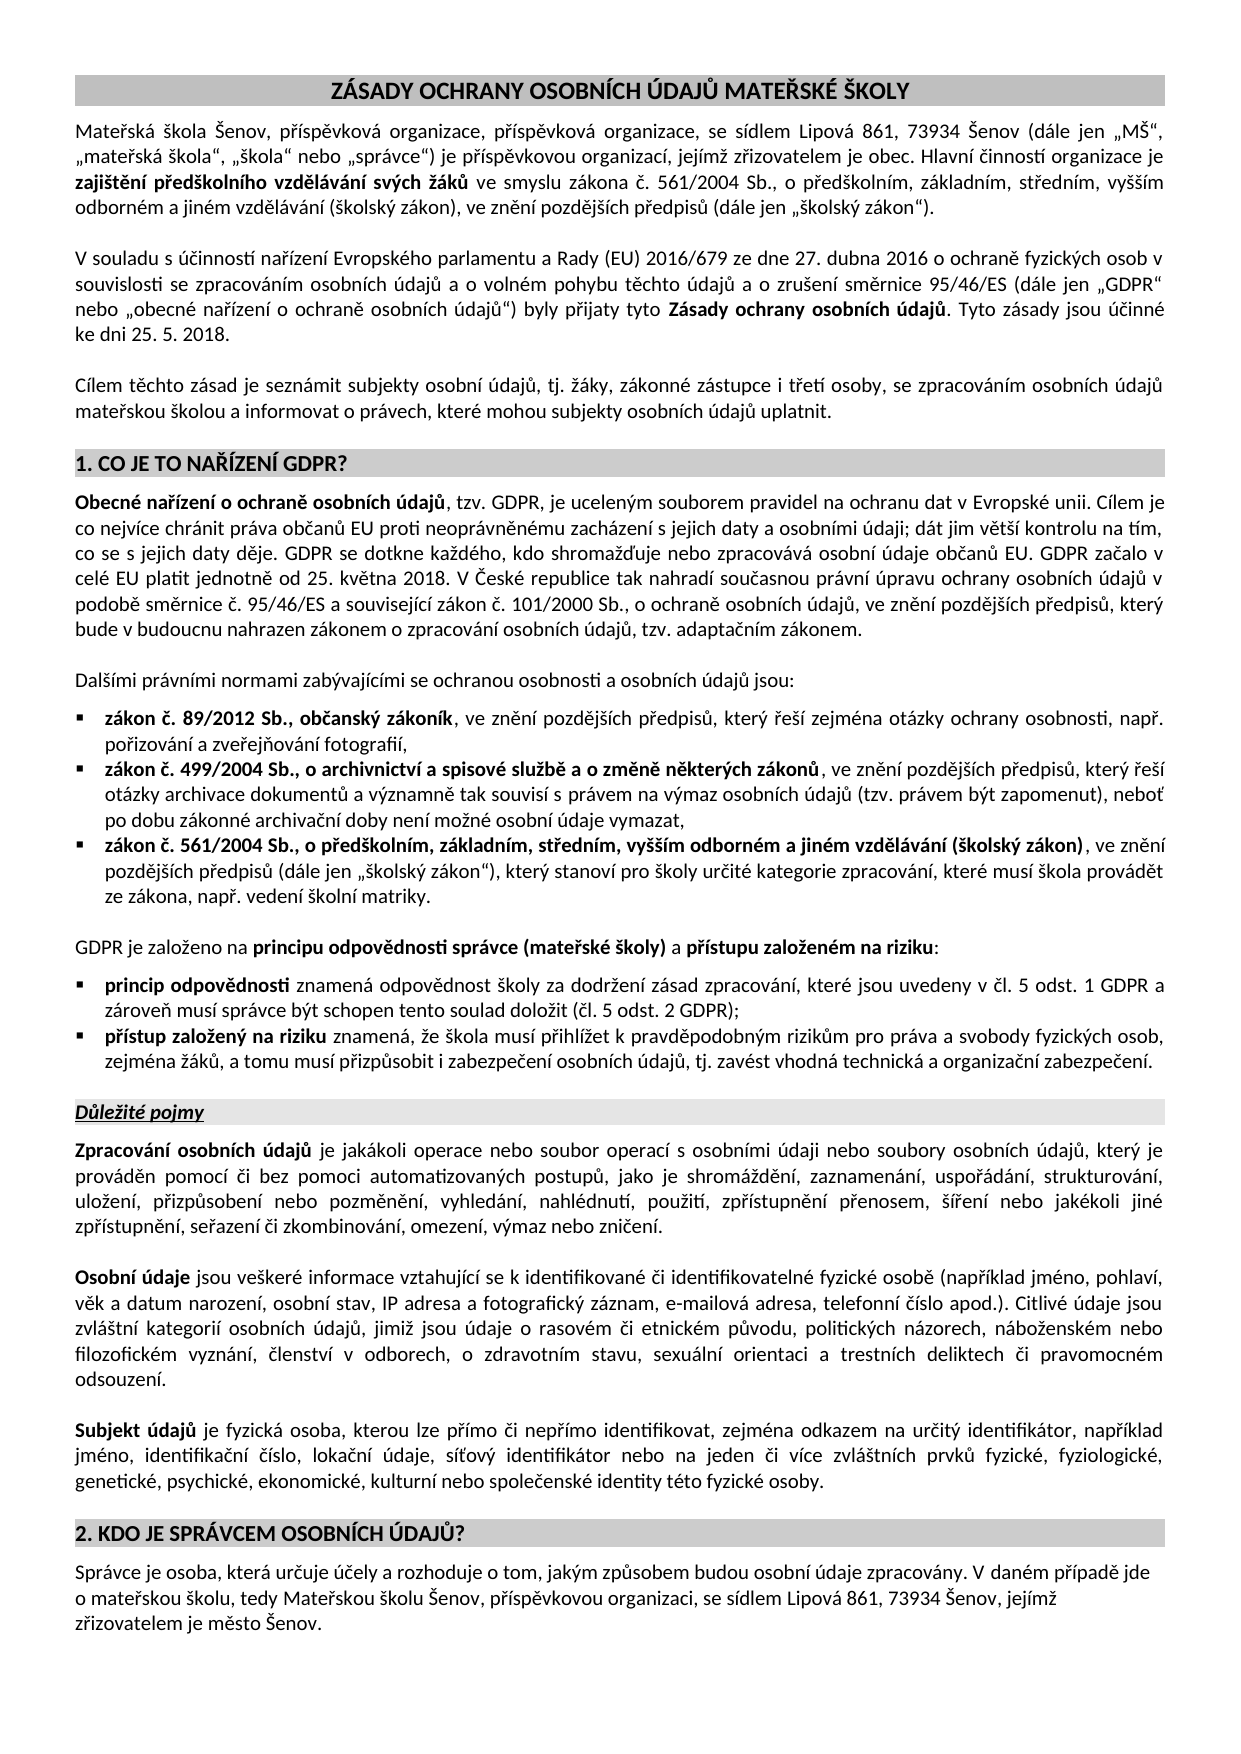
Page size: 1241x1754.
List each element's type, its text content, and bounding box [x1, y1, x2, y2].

text ZÁSADY OCHRANY OSOBNÍCH ÚDAJŮ MATEŘSKÉ ŠKOLY [75, 75, 1165, 106]
text Mateřská škola Šenov, příspěvková organizace, příspěvková organizace, se sídlem Lipová 861, 73934 Šenov (dále jen „MŠ“, „mateřská škola“, „škola“ nebo „správce“) je příspěvkovou organizací, jejímž zřizovatelem je obec. Hlavní činností organizace je zajištění předškolního vzdělávání svých žáků ve smyslu zákona č. 561/2004 Sb., o předškolním, základním, středním, vyšším odborném a jiném vzdělávání (školský zákon), ve znění pozdějších předpisů (dále jen „školský zákon“). [75, 118, 1165, 220]
text Osobní údaje jsou veškeré informace vztahující se k identifikované či identifikovatelné fyzické osobě (například jméno, pohlaví, věk a datum narození, osobní stav, IP adresa a fotografický záznam, e-mailová adresa, telefonní číslo apod.). Citlivé údaje jsou zvláštní kategorií osobních údajů, jimiž jsou údaje o rasovém či etnickém původu, politických názorech, náboženském nebo filozofickém vyznání, členství v odborech, o zdravotním stavu, sexuální orientaci a trestních deliktech či pravomocném odsouzení. [75, 1264, 1165, 1392]
text Obecné nařízení o ochraně osobních údajů, tzv. GDPR, je uceleným souborem pravidel na ochranu dat v Evropské unii. Cílem je co nejvíce chránit práva občanů EU proti neoprávněnému zacházení s jejich daty a osobními údaji; dát jim větší kontrolu na tím, co se s jejich daty děje. GDPR se dotkne každého, kdo shromažďuje nebo zpracovává osobní údaje občanů EU. GDPR začalo v celé EU platit jednotně od 25. května 2018. V České republice tak nahradí současnou právní úpravu ochrany osobních údajů v podobě směrnice č. 95/46/ES a související zákon č. 101/2000 Sb., o ochraně osobních údajů, ve znění pozdějších předpisů, který bude v budoucnu nahrazen zákonem o zpracování osobních údajů, tzv. adaptačním zákonem. [75, 489, 1165, 642]
text 1. CO JE TO NAŘÍZENÍ GDPR? [75, 449, 1165, 477]
text 2. KDO JE SPRÁVCEM OSOBNÍCH ÚDAJŮ? [75, 1519, 1165, 1547]
text Správce je osoba, která určuje účely a rozhoduje o tom, jakým způsobem budou osobní údaje zpracovány. V daném případě jde o mateřskou školu, tedy Mateřskou školu Šenov, příspěvkovou organizaci, se sídlem Lipová 861, 73934 Šenov, jejímž zřizovatelem je město Šenov. [75, 1559, 1165, 1636]
text Dalšími právními normami zabývajícími se ochranou osobnosti a osobních údajů jsou: [75, 667, 1165, 693]
list princip odpovědnosti znamená odpovědnost školy za dodržení zásad zpracování, které jsou uvedeny v čl. 5 odst. 1 GDPR a zároveň musí správce být schopen tento soulad doložit (čl. 5 odst. 2 GDPR); [75, 972, 1165, 1023]
list zákon č. 89/2012 Sb., občanský zákoník, ve znění pozdějších předpisů, který řeší zejména otázky ochrany osobnosti, např. pořizování a zveřejňování fotografií, [75, 705, 1165, 756]
text Zpracování osobních údajů je jakákoli operace nebo soubor operací s osobními údaji nebo soubory osobních údajů, který je prováděn pomocí či bez pomoci automatizovaných postupů, jako je shromáždění, zaznamenání, uspořádání, strukturování, uložení, přizpůsobení nebo pozměnění, vyhledání, nahlédnutí, použití, zpřístupnění přenosem, šíření nebo jakékoli jiné zpřístupnění, seřazení či zkombinování, omezení, výmaz nebo zničení. [75, 1137, 1165, 1239]
list přístup založený na riziku znamená, že škola musí přihlížet k pravděpodobným rizikům pro práva a svobody fyzických osob, zejména žáků, a tomu musí přizpůsobit i zabezpečení osobních údajů, tj. zavést vhodná technická a organizační zabezpečení. [75, 1023, 1165, 1074]
text Cílem těchto zásad je seznámit subjekty osobní údajů, tj. žáky, zákonné zástupce i třetí osoby, se zpracováním osobních údajů mateřskou školou a informovat o právech, které mohou subjekty osobních údajů uplatnit. [75, 372, 1165, 423]
text V souladu s účinností nařízení Evropského parlamentu a Rady (EU) 2016/679 ze dne 27. dubna 2016 o ochraně fyzických osob v souvislosti se zpracováním osobních údajů a o volném pohybu těchto údajů a o zrušení směrnice 95/46/ES (dále jen „GDPR“ nebo „obecné nařízení o ochraně osobních údajů“) byly přijaty tyto Zásady ochrany osobních údajů. Tyto zásady jsou účinné ke dni 25. 5. 2018. [75, 245, 1165, 347]
list zákon č. 561/2004 Sb., o předškolním, základním, středním, vyšším odborném a jiném vzdělávání (školský zákon), ve znění pozdějších předpisů (dále jen „školský zákon“), který stanoví pro školy určité kategorie zpracování, které musí škola provádět ze zákona, např. vedení školní matriky. [75, 832, 1165, 909]
text Subjekt údajů je fyzická osoba, kterou lze přímo či nepřímo identifikovat, zejména odkazem na určitý identifikátor, například jméno, identifikační číslo, lokační údaje, síťový identifikátor nebo na jeden či více zvláštních prvků fyzické, fyziologické, genetické, psychické, ekonomické, kulturní nebo společenské identity této fyzické osoby. [75, 1417, 1165, 1493]
text Důležité pojmy [75, 1099, 1165, 1125]
list zákon č. 499/2004 Sb., o archivnictví a spisové službě a o změně některých zákonů, ve znění pozdějších předpisů, který řeší otázky archivace dokumentů a významně tak souvisí s právem na výmaz osobních údajů (tzv. právem být zapomenut), neboť po dobu zákonné archivační doby není možné osobní údaje vymazat, [75, 756, 1165, 832]
text GDPR je založeno na principu odpovědnosti správce (mateřské školy) a přístupu založeném na riziku: [75, 934, 1165, 959]
